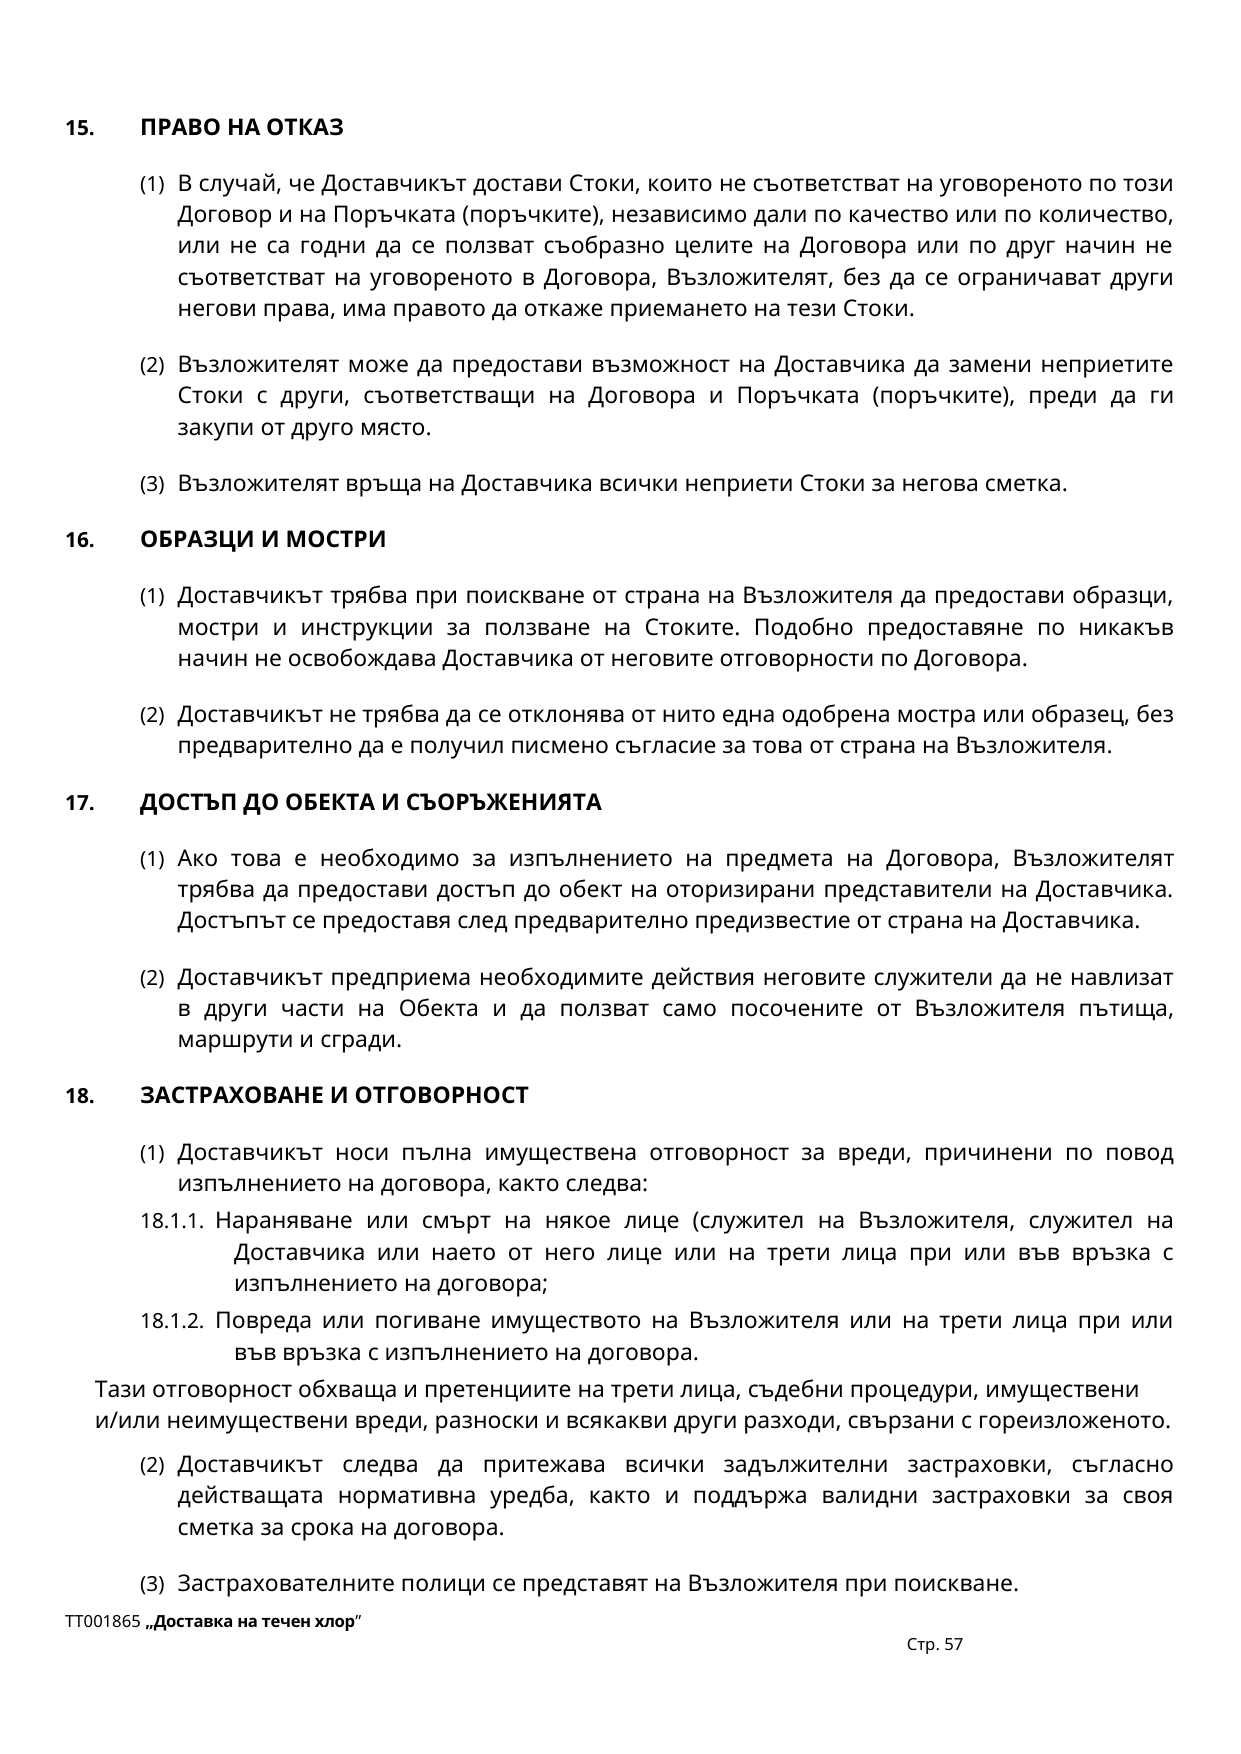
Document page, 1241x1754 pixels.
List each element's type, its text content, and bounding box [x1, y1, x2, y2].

list Доставчикът не трябва да се отклонява от нито една одобрена мостра или образец, без предварително да е получил писмено съгласие за това от страна на Възложителя. [140, 698, 1175, 761]
list ОБРАЗЦИ И МОСТРИ [65, 523, 1175, 554]
list Доставчикът предприема необходимите действия неговите служители да не навлизат в други части на Обекта и да ползват само посочените от Възложителя пътища, маршрути и сгради. [140, 961, 1175, 1054]
list ЗАСТРАХОВАНЕ И ОТГОВОРНОСТ [65, 1079, 1175, 1111]
list Доставчикът трябва при поискване от страна на Възложителя да предостави образци, мостри и инструкции за ползване на Стоките. Подобно предоставяне по никакъв начин не освобождава Доставчика от неговите отговорности по Договора. [140, 579, 1175, 673]
list Повреда или погиване имуществото на Възложителя или на трети лица при или във връзка с изпълнението на договора. [140, 1304, 1175, 1367]
list ДОСТЪП ДО ОБЕКТА И СЪОРЪЖЕНИЯТА [65, 786, 1175, 817]
list Нараняване или смърт на някое лице (служител на Възложителя, служител на Доставчика или наето от него лице или на трети лица при или във връзка с изпълнението на договора; [140, 1204, 1175, 1298]
list Доставчикът следва да притежава всички задължителни застраховки, съгласно действащата нормативна уредба, както и поддържа валидни застраховки за своя сметка за срока на договора. [140, 1448, 1175, 1542]
list Възложителят връща на Доставчика всички неприети Стоки за негова сметка. [140, 467, 1175, 498]
list В случай, че Доставчикът достави Стоки, които не съответстват на уговореното по този Договор и на Поръчката (поръчките), независимо дали по качество или по количество, или не са годни да се ползват съобразно целите на Договора или по друг начин не съответстват на уговореното в Договора, Възложителят, без да се ограничават други негови права, има правото да откаже приемането на тези Стоки. [140, 167, 1175, 323]
list Застрахователните полици се представят на Възложителя при поискване. [140, 1567, 1175, 1598]
list ПРАВО НА ОТКАЗ [65, 111, 1175, 142]
list Възложителят може да предостави възможност на Доставчика да замени неприетите Стоки с други, съответстващи на Договора и Поръчката (поръчките), преди да ги закупи от друго място. [140, 348, 1175, 442]
text Тази отговорност обхваща и претенциите на трети лица, съдебни процедури, имуществени и/или неимуществени вреди, разноски и всякакви други разходи, свързани с гореизложеното. [94, 1373, 1175, 1436]
list Доставчикът носи пълна имуществена отговорност за вреди, причинени по повод изпълнението на договора, както следва: [140, 1136, 1175, 1198]
list Ако това е необходимо за изпълнението на предмета на Договора, Възложителят трябва да предостави достъп до обект на оторизирани представители на Доставчика. Достъпът се предоставя след предварително предизвестие от страна на Доставчика. [140, 842, 1175, 936]
